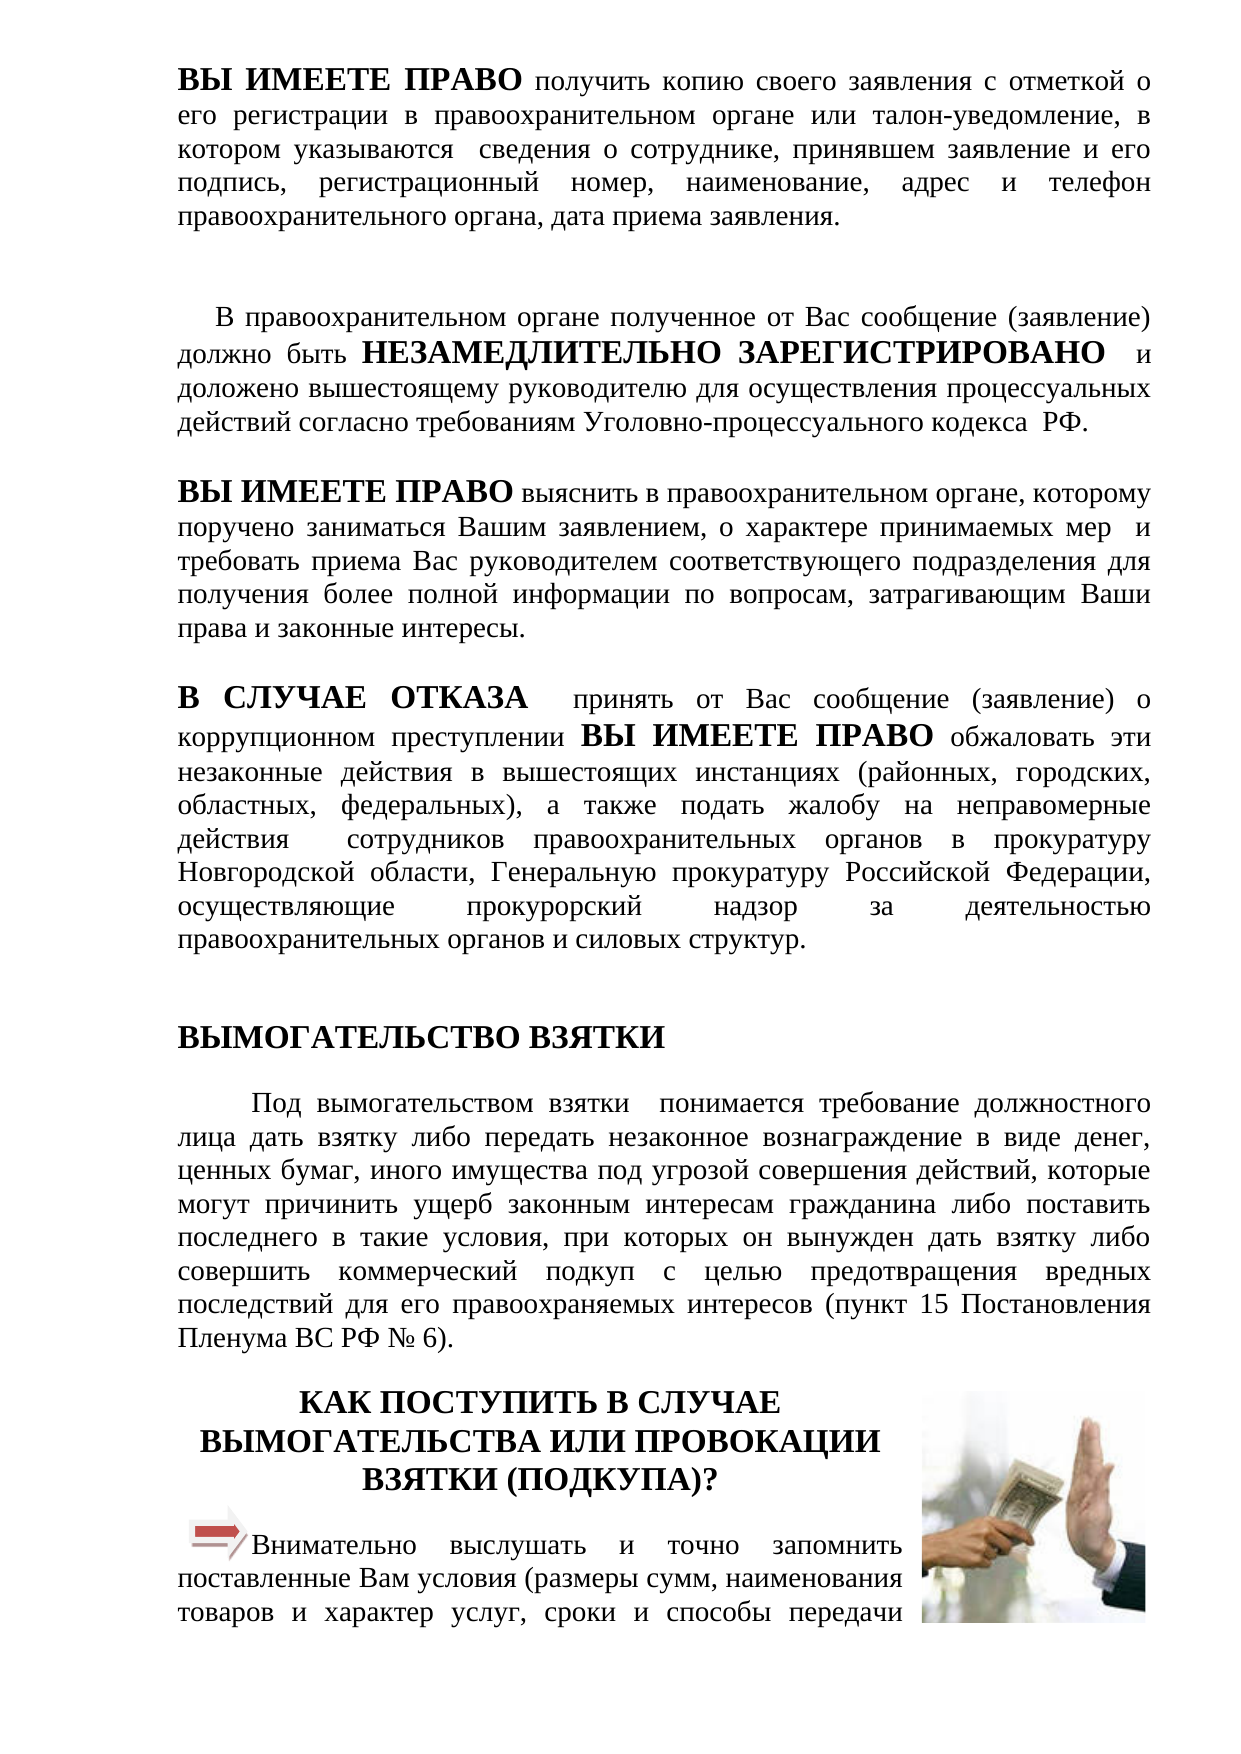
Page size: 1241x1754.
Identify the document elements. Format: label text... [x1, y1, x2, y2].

list В правоохранительном органе полученное от Вас сообщение (заявление) должно быть НЕЗАМЕДЛИТЕЛЬНО ЗАРЕГИСТРИРОВАНО и доложено вышестоящему руководителю для осуществления процессуальных действий согласно требованиям Уголовно-процессуального кодекса РФ. [177, 299, 1152, 438]
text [177, 1527, 1152, 1628]
list В СЛУЧАЕ ОТКАЗА принять от Вас сообщение (заявление) о коррупционном преступлении ВЫ ИМЕЕТЕ ПРАВО обжаловать эти незаконные действия в вышестоящих инстанциях (районных, городских, областных, федеральных), а также подать жалобу на неправомерные действия сотрудников правоохранительных органов в прокуратуру Новгородской области, Генеральную прокуратуру Российской Федерации, осуществляющие прокурорский надзор за деятельностью правоохранительных органов и силовых структур. [177, 677, 1152, 955]
picture [921, 1391, 1146, 1623]
list ВЫ ИМЕЕТЕ ПРАВО получить копию своего заявления с отметкой о его регистрации в правоохранительном органе или талон-уведомление, в котором указываются сведения о сотруднике, принявшем заявление и его подпись, регистрационный номер, наименование, адрес и телефон правоохранительного органа, дата приема заявления. [177, 59, 1152, 232]
text Под вымогательством взятки понимается требование должностного лица дать взятку либо передать незаконное вознаграждение в виде денег, ценных бумаг, иного имущества под угрозой совершения действий, которые могут причинить ущерб законным интересам гражданина либо поставить последнего в такие условия, при которых он вынужден дать взятку либо совершить коммерческий подкуп с целью предотвращения вредных последствий для его правоохраняемых интересов (пункт 15 Постановления Пленума ВС РФ № 6). [177, 1085, 1152, 1354]
text КАК ПОСТУПИТЬ В СЛУЧАЕ ВЫМОГАТЕЛЬСТВА ИЛИ ПРОВОКАЦИИ ВЗЯТКИ (ПОДКУПА)? [177, 1383, 1152, 1498]
list ВЫ ИМЕЕТЕ ПРАВО выяснить в правоохранительном органе, которому поручено заниматься Вашим заявлением, о характере принимаемых мер и требовать приема Вас руководителем соответствующего подразделения для получения более полной информации по вопросам, затрагивающим Ваши права и законные интересы. [177, 471, 1152, 644]
text ВЫМОГАТЕЛЬСТВО ВЗЯТКИ [177, 1018, 1152, 1056]
